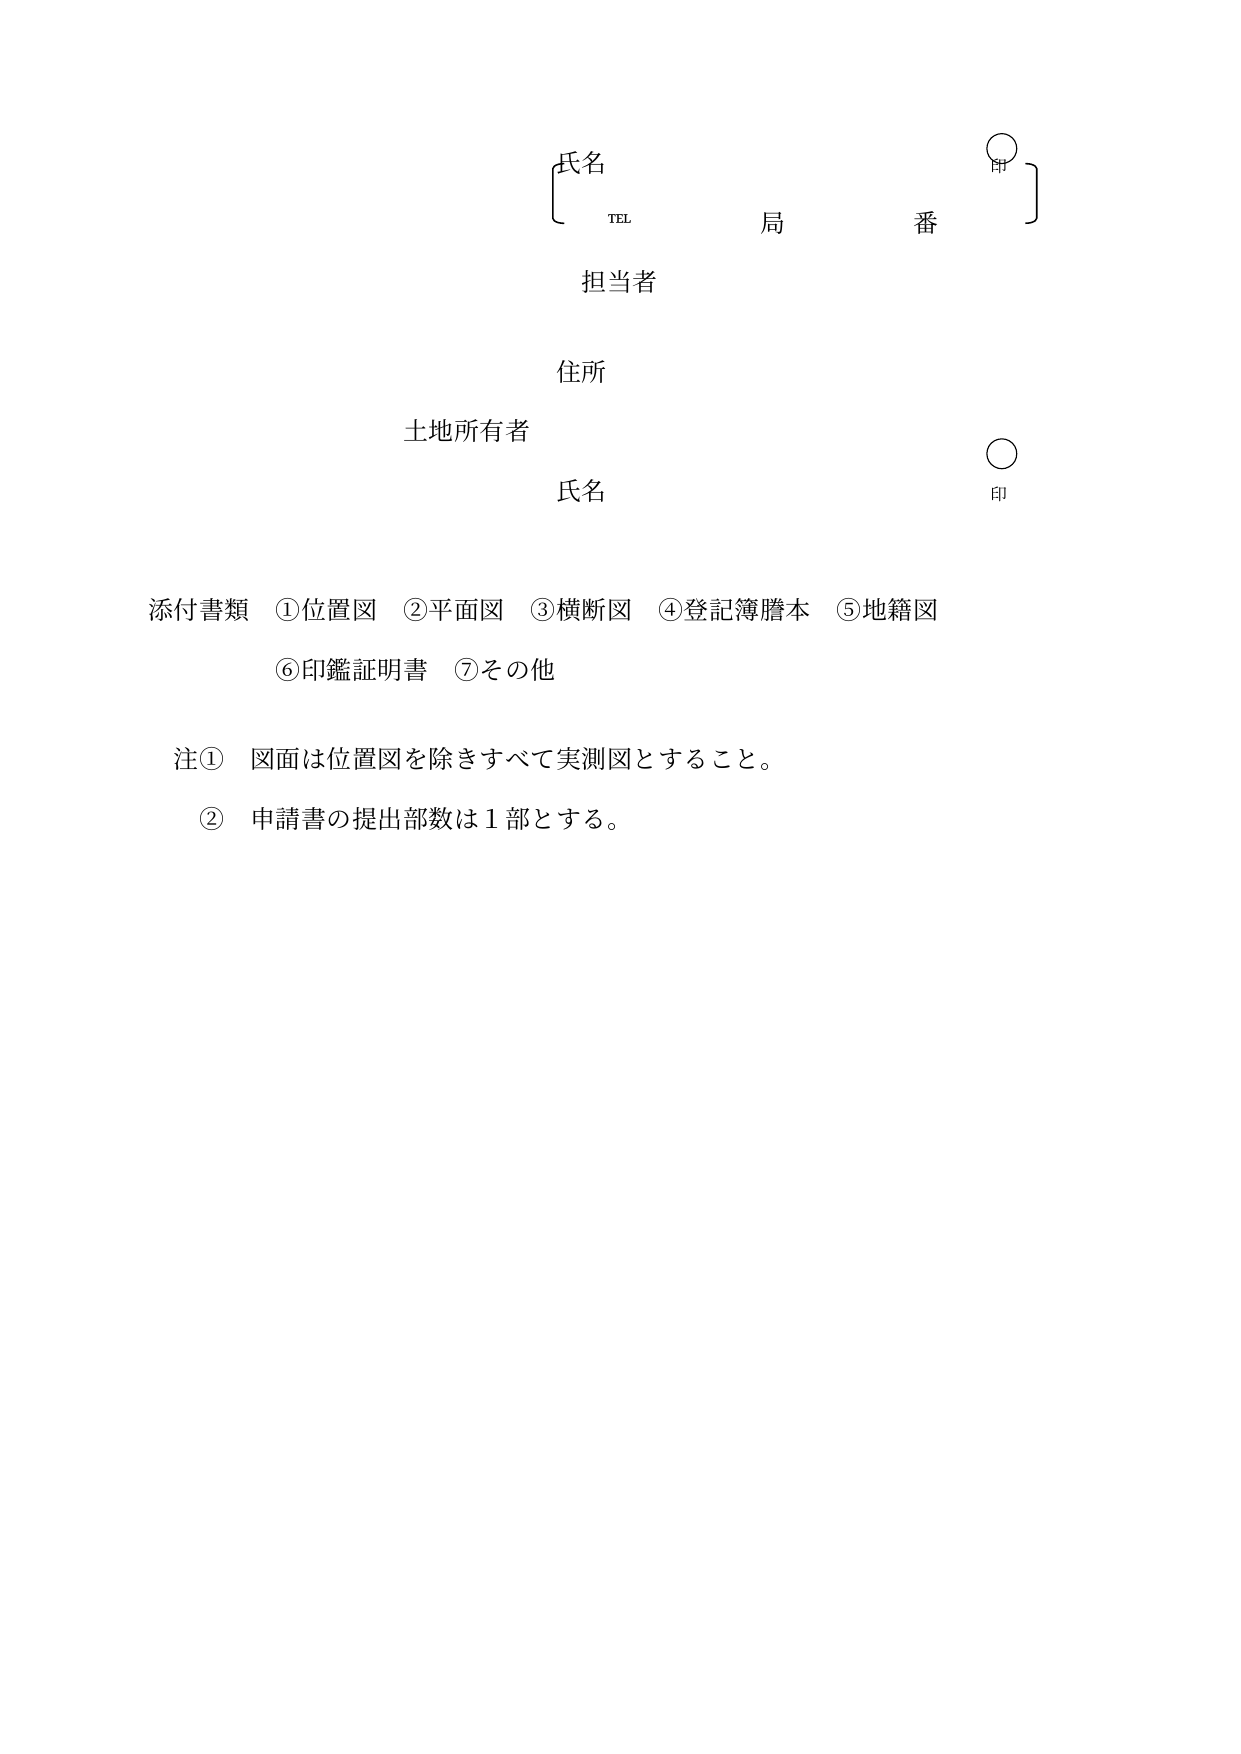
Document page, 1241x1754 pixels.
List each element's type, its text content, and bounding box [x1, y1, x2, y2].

text 住所 [148, 341, 1092, 400]
text ② 申請書の提出部数は１部とする。（第１号様式） [148, 788, 1092, 847]
text ℡ 局 番 [148, 192, 1092, 251]
text ⑥印鑑証明書 ⑦その他 [148, 639, 1092, 698]
text 氏名 印 [148, 132, 1092, 192]
text 注① 図面は位置図を除きすべて実測図とすること。 [148, 728, 1092, 788]
text 添付書類 ①位置図 ②平面図 ③横断図 ④登記簿謄本 ⑤地籍図 [148, 579, 1092, 639]
text 氏名 印 [148, 460, 1092, 519]
text 担当者 [148, 251, 1092, 311]
text 土地所有者 [148, 400, 1092, 460]
